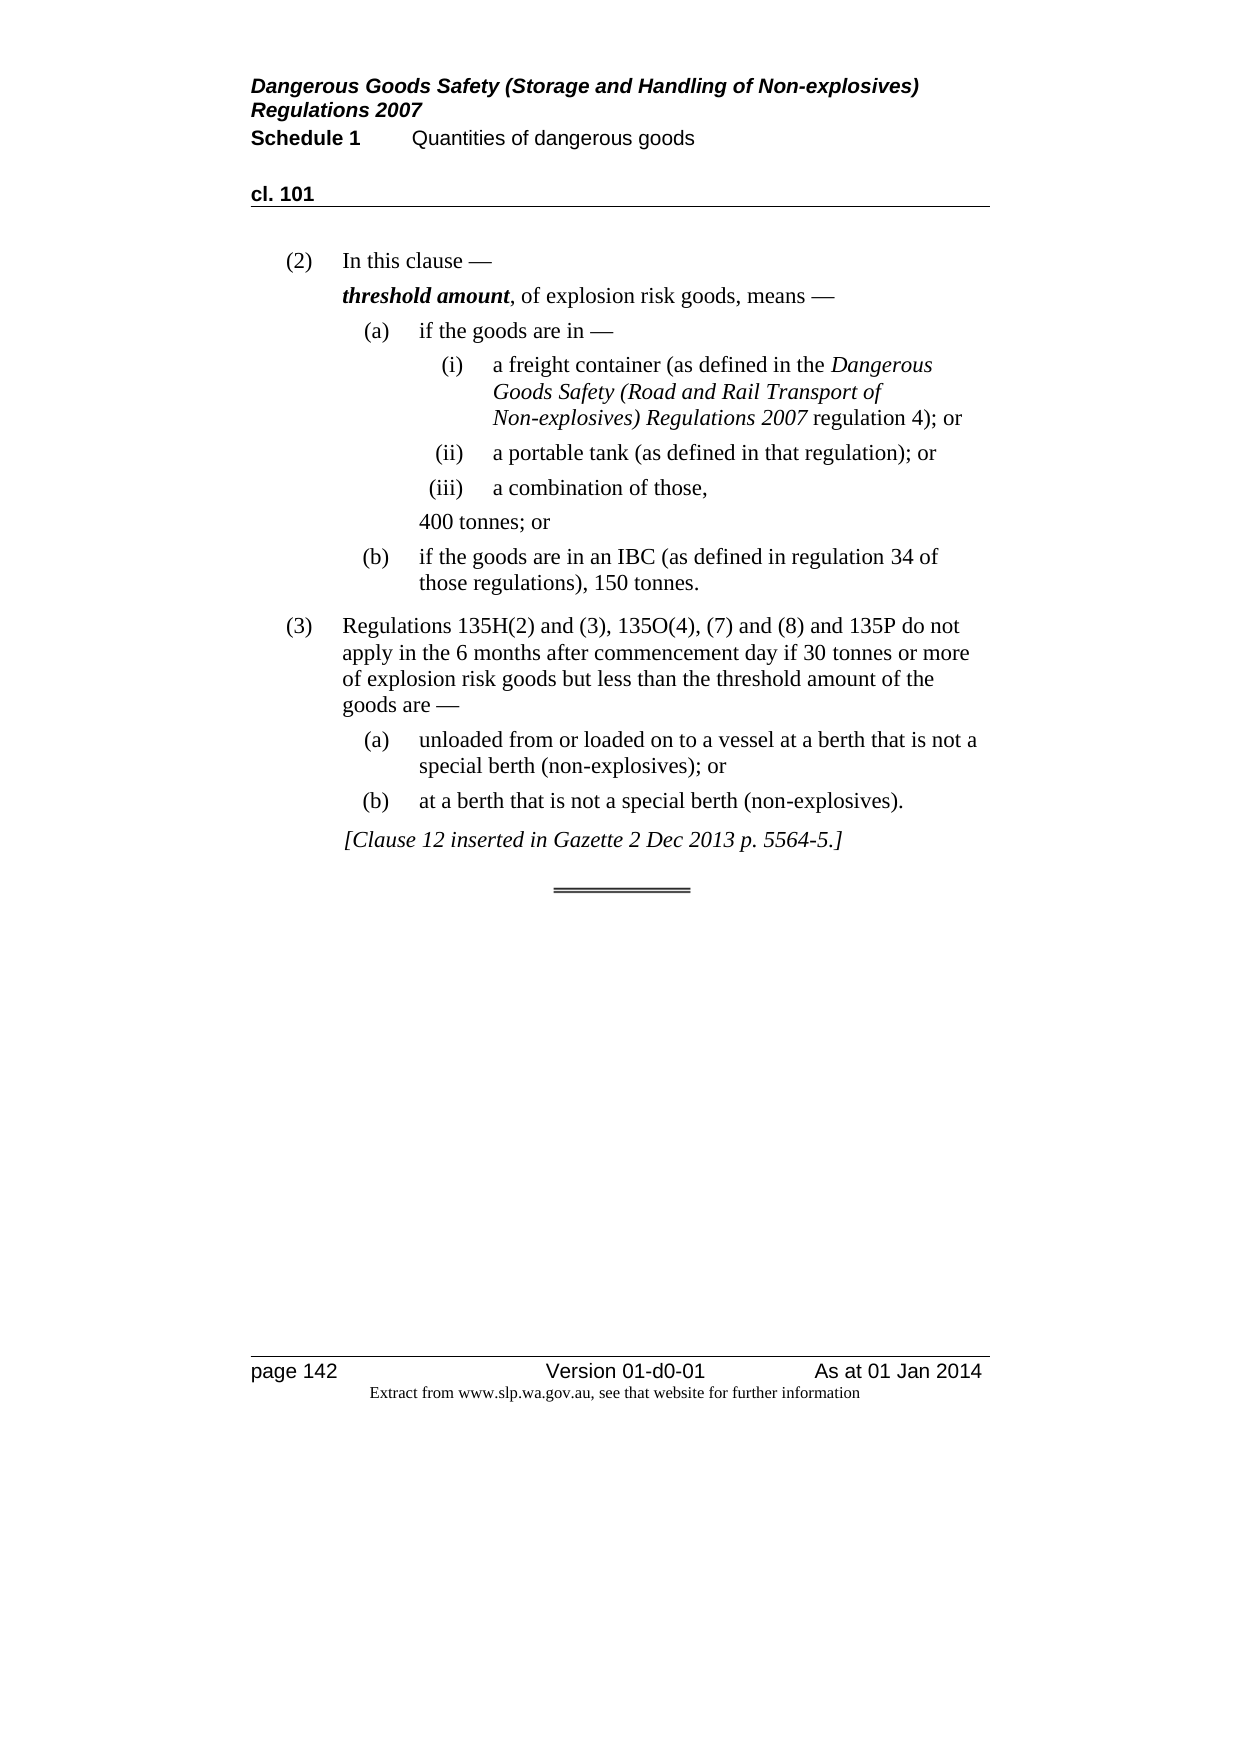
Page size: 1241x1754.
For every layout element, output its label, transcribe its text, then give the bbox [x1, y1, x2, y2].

text (2) In this clause — [251, 247, 990, 274]
text (ii) a portable tank (as defined in that regulation); or [251, 439, 990, 465]
picture [543, 877, 697, 906]
text threshold amount, of explosion risk goods, means — [251, 282, 990, 308]
text (i) a freight container (as defined in the Dangerous Goods Safety (Road and Rail Transport of Non-explosives) Regulations 2007 regulation 4); or [251, 352, 990, 431]
text (a) if the goods are in — [251, 317, 990, 343]
text [Clause 12 inserted in Gazette 2 Dec 2013 p. 5564-5.] [251, 826, 990, 852]
text (b) at a berth that is not a special berth (non-explosives). [251, 787, 990, 813]
text (b) if the goods are in an IBC (as defined in regulation 34 of those regulations), 150 tonnes. [251, 543, 990, 596]
text (3) Regulations 135H(2) and (3), 135O(4), (7) and (8) and 135P do not apply in the 6 months after commencement day if 30 tonnes or more of explosion risk goods but less than the threshold amount of the goods are — [251, 612, 990, 718]
text 400 tonnes; or [251, 508, 990, 535]
text (iii) a combination of those, [251, 474, 990, 500]
text (a) unloaded from or loaded on to a vessel at a berth that is not a special berth (non-explosives); or [251, 726, 990, 779]
